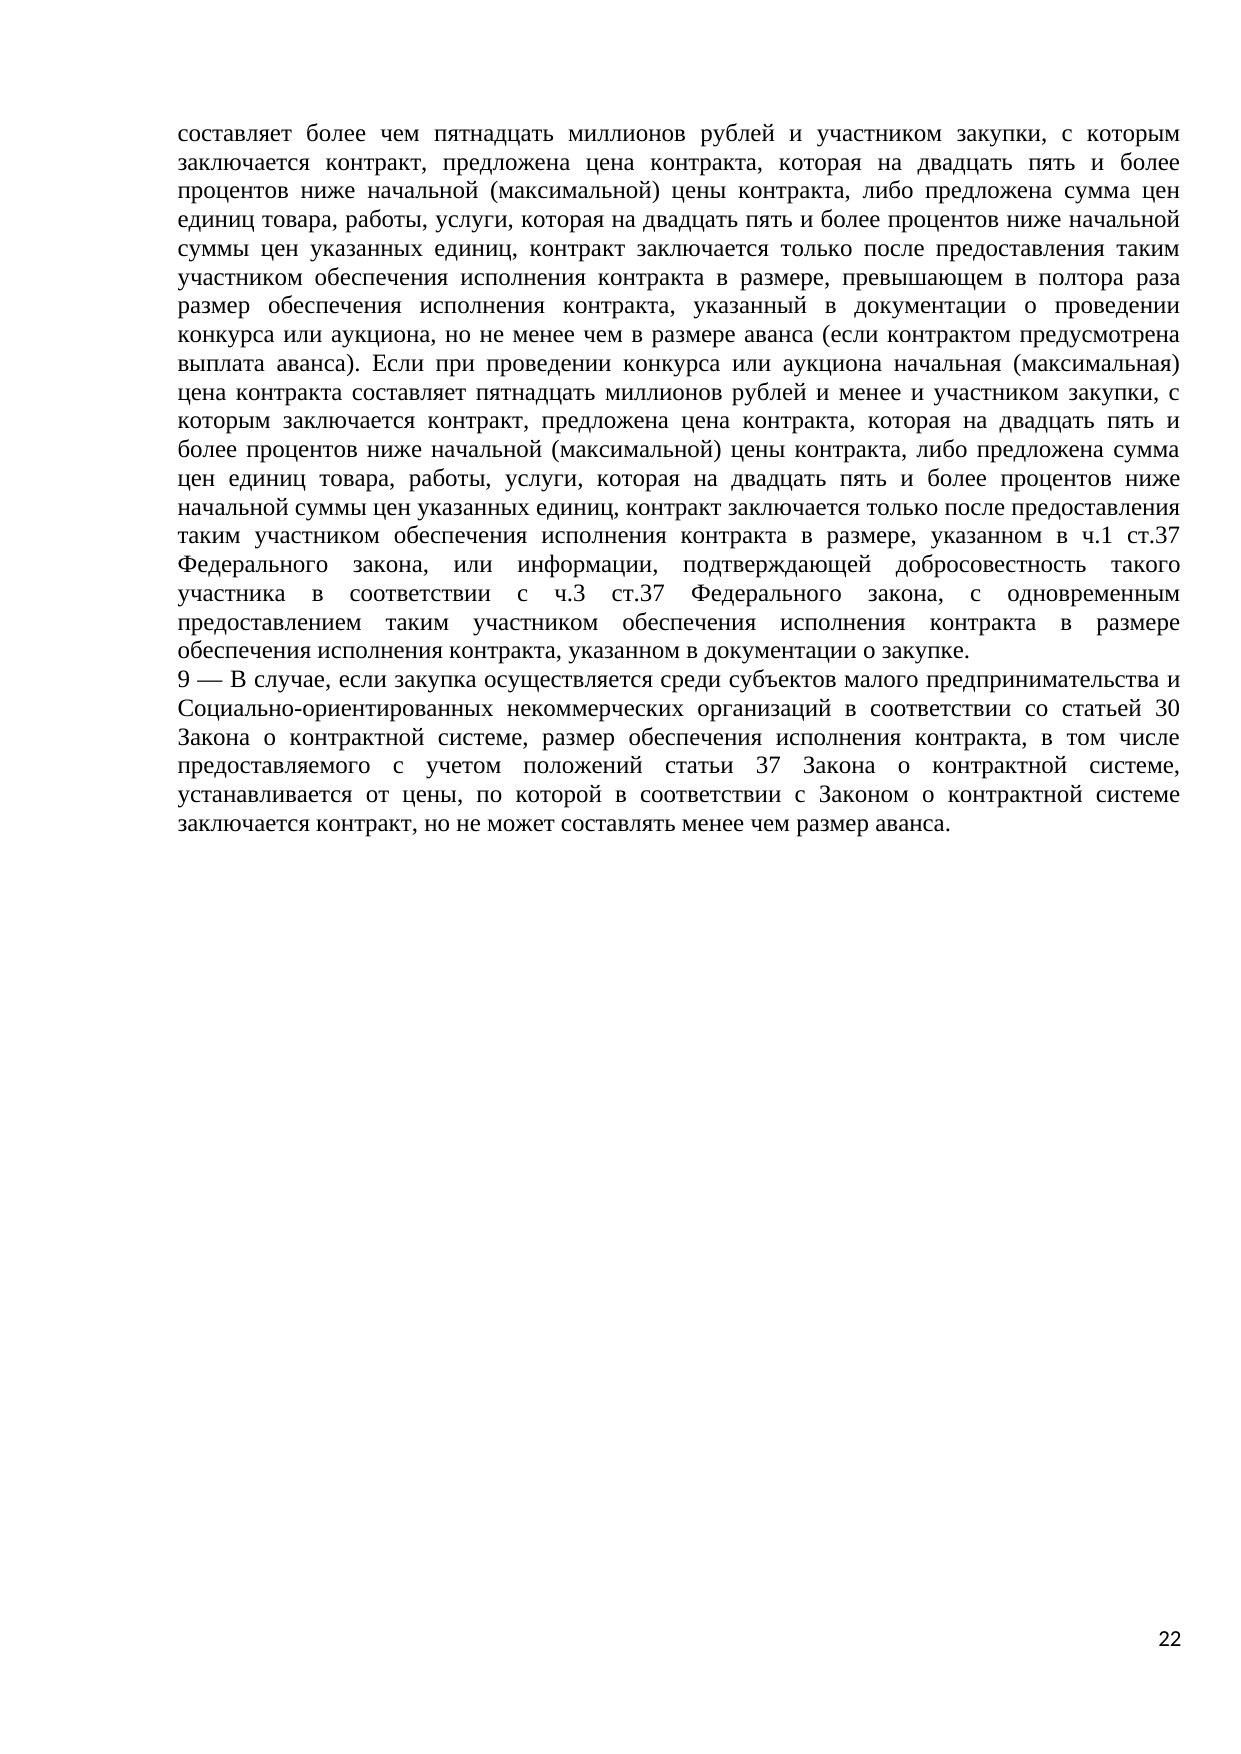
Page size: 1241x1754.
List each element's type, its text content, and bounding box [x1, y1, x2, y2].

text составляет более чем пятнадцать миллионов рублей и участником закупки, с которым заключается контракт, предложена цена контракта, которая на двадцать пять и более процентов ниже начальной (максимальной) цены контракта, либо предложена сумма цен единиц товара, работы, услуги, которая на двадцать пять и более процентов ниже начальной суммы цен указанных единиц, контракт заключается только после предоставления таким участником обеспечения исполнения контракта в размере, превышающем в полтора раза размер обеспечения исполнения контракта, указанный в документации о проведении конкурса или аукциона, но не менее чем в размере аванса (если контрактом предусмотрена выплата аванса). Если при проведении конкурса или аукциона начальная (максимальная) цена контракта составляет пятнадцать миллионов рублей и менее и участником закупки, с которым заключается контракт, предложена цена контракта, которая на двадцать пять и более процентов ниже начальной (максимальной) цены контракта, либо предложена сумма цен единиц товара, работы, услуги, которая на двадцать пять и более процентов ниже начальной суммы цен указанных единиц, контракт заключается только после предоставления таким участником обеспечения исполнения контракта в размере, указанном в ч.1 ст.37 Федерального закона, или информации, подтверждающей добросовестность такого участника в соответствии с ч.3 ст.37 Федерального закона, с одновременным предоставлением таким участником обеспечения исполнения контракта в размере обеспечения исполнения контракта, указанном в документации о закупке. [177, 118, 1181, 664]
text 9 — В случае, если закупка осуществляется среди субъектов малого предпринимательства и Социально-ориентированных некоммерческих организаций в соответствии со статьей 30 Закона о контрактной системе, размер обеспечения исполнения контракта, в том числе предоставляемого с учетом положений статьи 37 Закона о контрактной системе, устанавливается от цены, по которой в соответствии с Законом о контрактной системе заключается контракт, но не может составлять менее чем размер аванса. [177, 664, 1181, 837]
